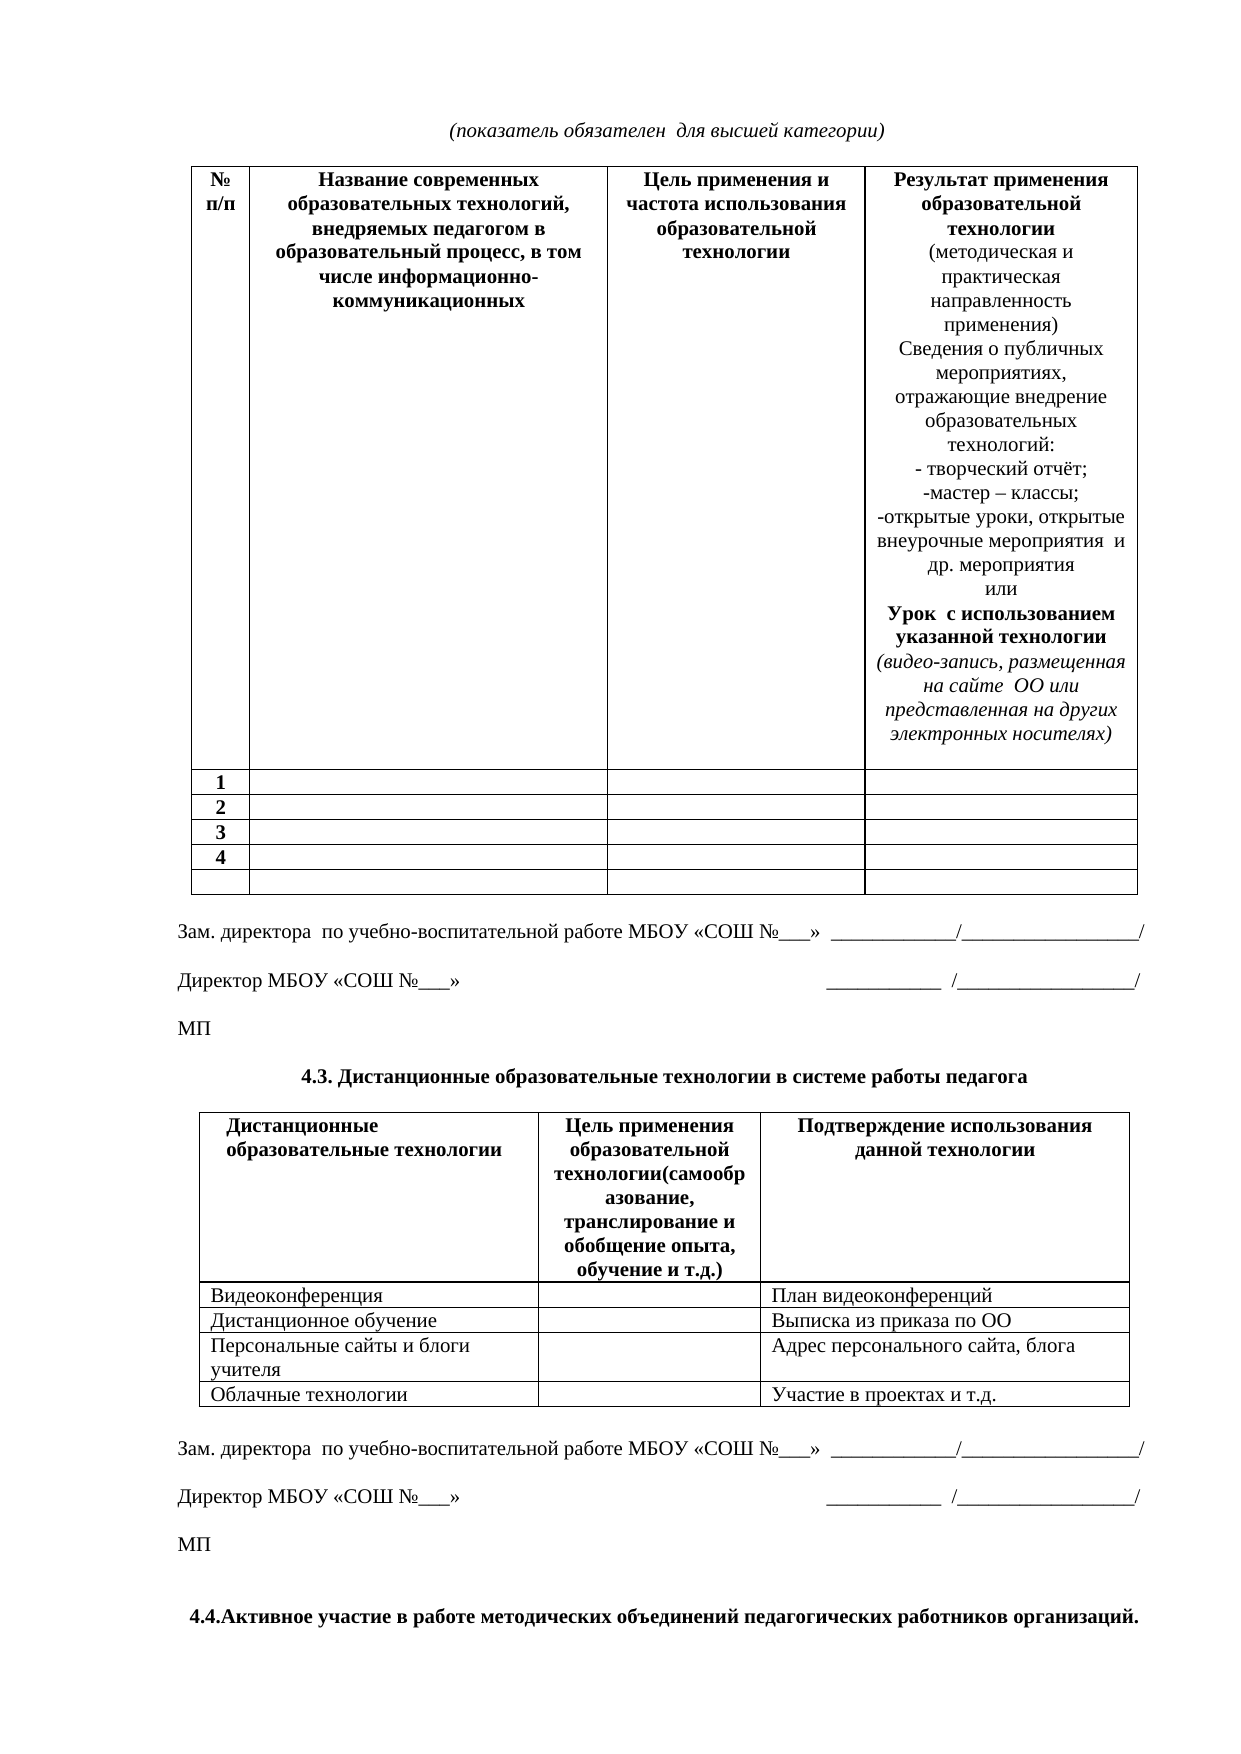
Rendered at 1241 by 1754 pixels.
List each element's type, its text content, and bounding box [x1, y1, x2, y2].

table_cell [250, 870, 607, 894]
table_cell [539, 1382, 760, 1406]
table_cell [539, 1333, 760, 1381]
table_cell Участие в проектах и т.д. [761, 1382, 1129, 1406]
table_cell [608, 770, 864, 794]
table_cell 1 [192, 770, 249, 794]
table_cell [608, 845, 864, 869]
table_cell [749, 1283, 760, 1307]
text Директор МБОУ «СОШ №___» ___________ /_________________/ [177, 968, 1152, 992]
table_cell [866, 845, 1137, 869]
table_header Название современных образовательных технологий, внедряемых педагогом в образовательный процесс, в том числе информационно-коммуникационных [250, 167, 607, 769]
table_cell [866, 795, 1137, 819]
table_cell [539, 1308, 760, 1332]
table_cell Дистанционное обучение [200, 1308, 538, 1332]
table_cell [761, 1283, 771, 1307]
text (показатель обязателен для высшей категории) [177, 118, 1152, 142]
table_header Подтверждение использования данной технологии [761, 1113, 1129, 1281]
text 4.3. Дистанционные образовательные технологии в системе работы педагога [177, 1064, 1152, 1088]
table_cell [250, 795, 607, 819]
table_header Цель применения образовательной технологии(самообразование, транслирование и обобщение опыта, обучение и т.д.) [539, 1113, 760, 1281]
table_header Цель применения и частота использования образовательной технологии [608, 167, 864, 769]
table_cell [866, 870, 1137, 894]
table_cell [608, 870, 864, 894]
table_cell Видеоконференция [200, 1283, 538, 1307]
table_cell [608, 820, 864, 844]
table_header Результат применения образовательной технологии (методическая и практическая направленность применения) Сведения о публичных мероприятиях, отражающие внедрение образовательных технологий: - творческий отчёт; -мастер – классы; -открытые уроки, открытые внеурочные мероприятия и др. мероприятия или Урок с использованием указанной технологии (видео-запись, размещенная на сайте ОО или представленная на других электронных носителях) [866, 167, 1137, 769]
table_cell [866, 770, 1137, 794]
table_cell [539, 1283, 550, 1307]
table_cell 3 [192, 820, 249, 844]
text МП [177, 1016, 1152, 1040]
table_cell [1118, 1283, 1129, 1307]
table_cell [192, 870, 249, 894]
table_header Дистанционные образовательные технологии [200, 1113, 538, 1281]
table_cell [250, 845, 607, 869]
text 4.4.Активное участие в работе методических объединений педагогических работников организаций. [177, 1604, 1152, 1628]
table_cell Персональные сайты и блоги учителя [200, 1333, 538, 1381]
table_cell [866, 820, 1137, 844]
table_cell 2 [192, 795, 249, 819]
table_cell Облачные технологии [200, 1382, 538, 1406]
list Зам. директора по учебно-воспитательной работе МБОУ «СОШ №___» ____________/_________________/ [177, 919, 1152, 943]
table_header № п/п [192, 167, 249, 769]
table_cell Выписка из приказа по ОО [761, 1308, 1129, 1332]
table_cell [250, 820, 607, 844]
text МП [177, 1532, 1152, 1556]
list Зам. директора по учебно-воспитательной работе МБОУ «СОШ №___» ____________/_________________/ [177, 1436, 1152, 1460]
table_cell 4 [192, 845, 249, 869]
table_cell Адрес персонального сайта, блога [761, 1333, 1129, 1381]
table_cell [608, 795, 864, 819]
table_cell [250, 770, 607, 794]
text Директор МБОУ «СОШ №___» ___________ /_________________/ [177, 1484, 1152, 1508]
